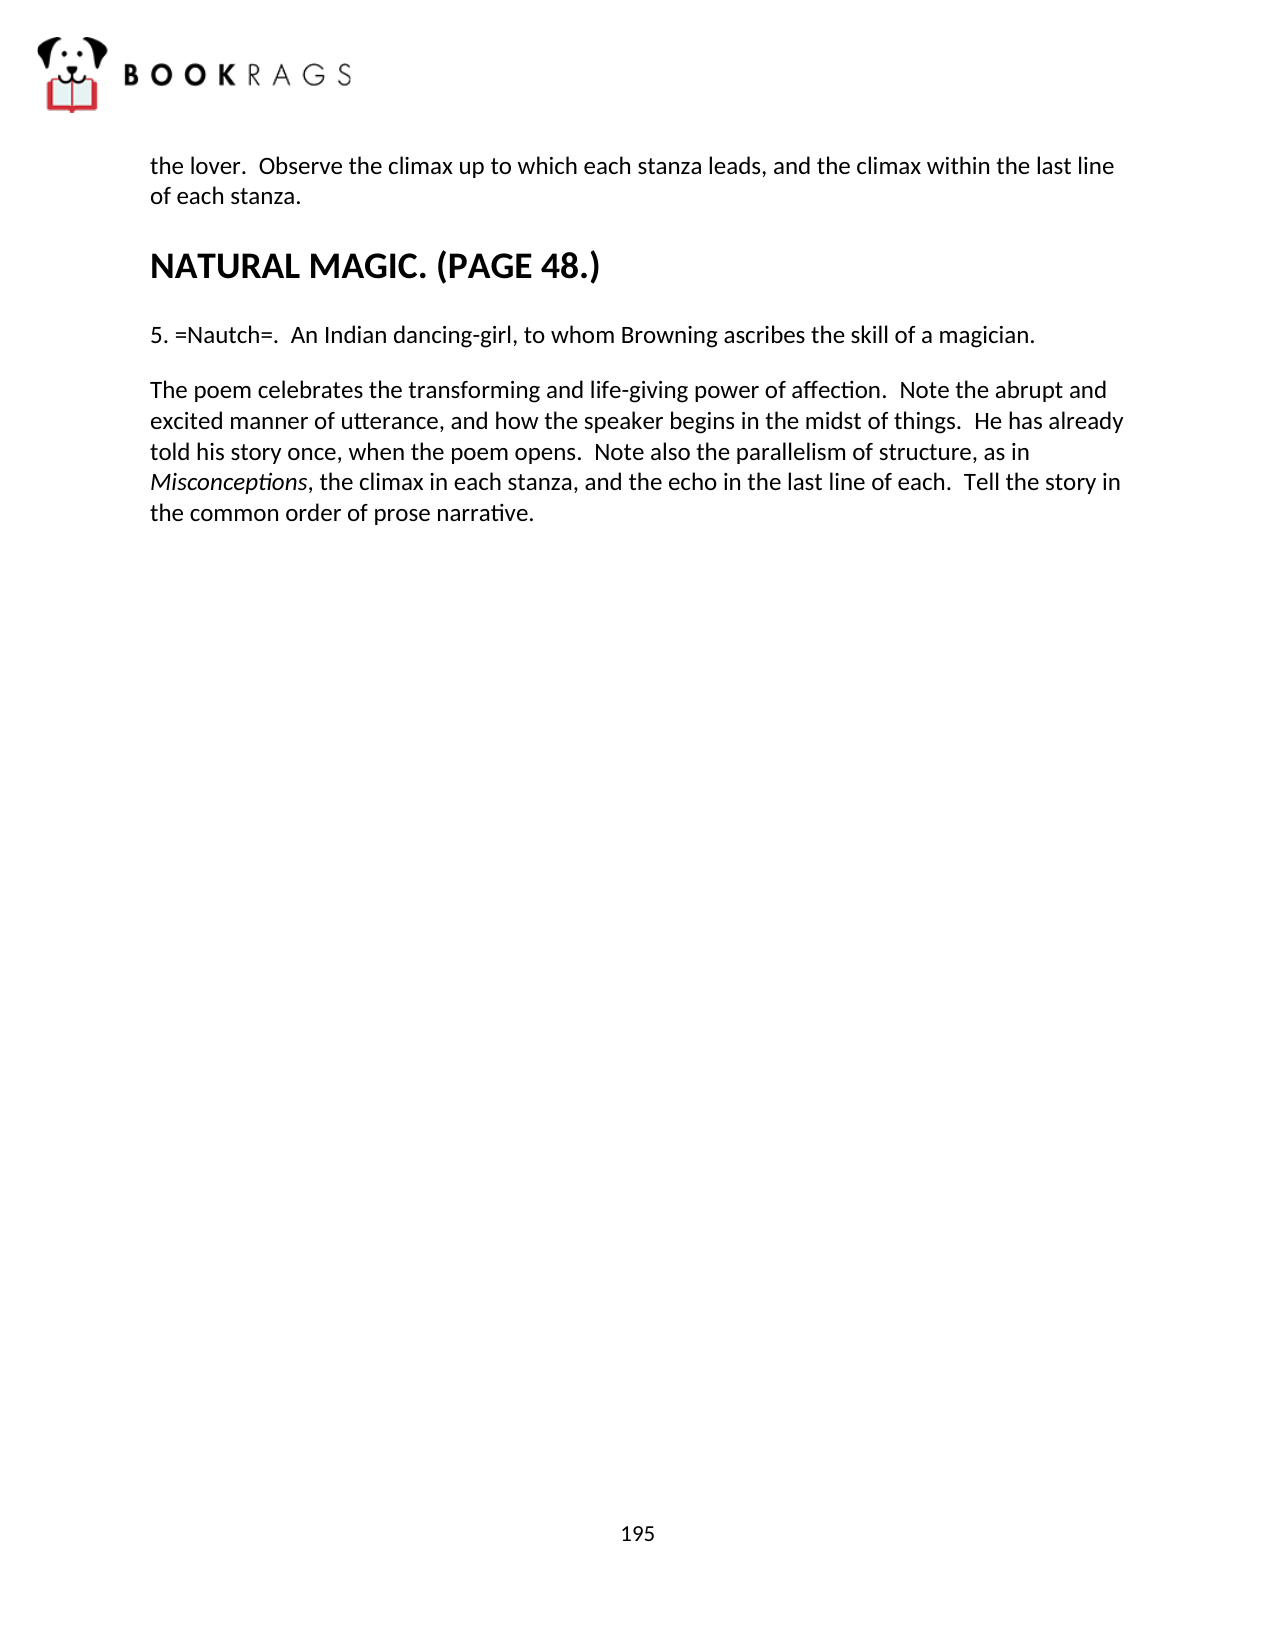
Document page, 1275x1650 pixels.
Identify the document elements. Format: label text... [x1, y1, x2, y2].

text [150, 150, 1125, 211]
text NATURAL MAGIC. (PAGE 48.) [150, 242, 1125, 288]
text 5. =Nautch=. An Indian dancing-girl, to whom Browning ascribes the skill of a magician. [150, 319, 1125, 350]
text The poem celebrates the transforming and life-giving power of affection. Note the abrupt and excited manner of utterance, and how the speaker begins in the midst of things. He has already told his story once, when the poem opens. Note also the parallelism of structure, as in Misconceptions, the climax in each stanza, and the echo in the last line of each. Tell the story in the common order of prose narrative. [150, 375, 1125, 527]
picture [37, 37, 351, 113]
